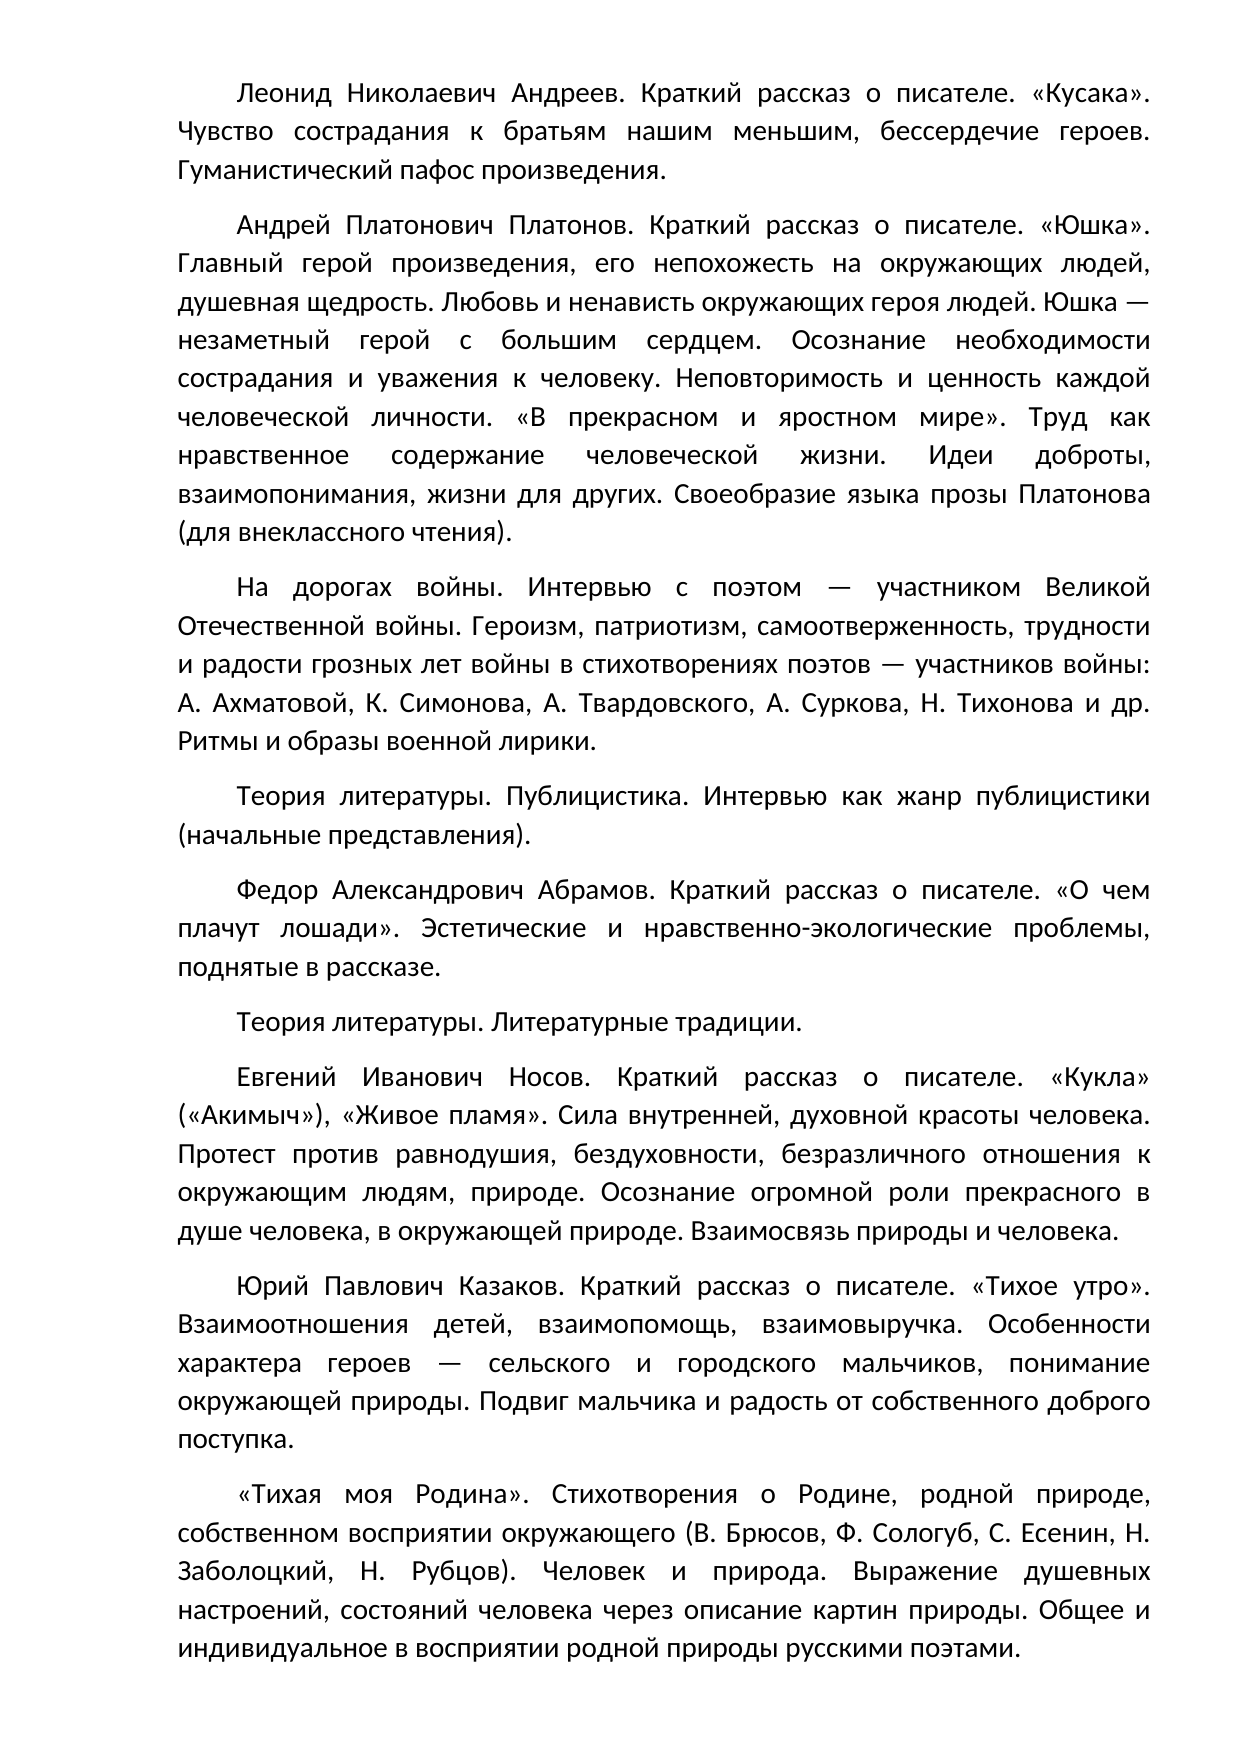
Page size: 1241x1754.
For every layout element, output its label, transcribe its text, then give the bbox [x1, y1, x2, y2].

text На дорогах войны. Интервью с поэтом — участником Великой Отечественной войны. Героизм, патриотизм, самоотверженность, трудности и радости грозных лет войны в стихотворениях поэтов — участников войны: А. Ахматовой, К. Симонова, А. Твардовского, А. Суркова, Н. Тихонова и др. Ритмы и образы военной лирики. [177, 568, 1152, 758]
text «Тихая моя Родина». Стихотворения о Родине, родной природе, собственном восприятии окружающего (В. Брюсов, Ф. Сологуб, С. Есенин, Н. Заболоцкий, Н. Рубцов). Человек и природа. Выражение душевных настроений, состояний человека через описание картин природы. Общее и индивидуальное в восприятии родной природы русскими поэтами. [177, 1476, 1152, 1665]
text Теория литературы. Литературные традиции. [177, 1003, 1152, 1038]
text Юрий Павлович Казаков. Краткий рассказ о писателе. «Тихое утро». Взаимоотношения детей, взаимопомощь, взаимовыручка. Особенности характера героев — сельского и городского мальчиков, понимание окружающей природы. Подвиг мальчика и радость от собственного доброго поступка. [177, 1267, 1152, 1456]
text Леонид Николаевич Андреев. Краткий рассказ о писателе. «Кусака». Чувство сострадания к братьям нашим меньшим, бессердечие героев. Гуманистический пафос произведения. [177, 74, 1152, 186]
text Теория литературы. Публицистика. Интервью как жанр публицистики (начальные представления). [177, 777, 1152, 851]
text Евгений Иванович Носов. Краткий рассказ о писателе. «Кукла» («Акимыч»), «Живое пламя». Сила внутренней, духовной красоты человека. Протест против равнодушия, бездуховности, безразличного отношения к окружающим людям, природе. Осознание огромной роли прекрасного в душе человека, в окружающей природе. Взаимосвязь природы и человека. [177, 1058, 1152, 1247]
text Андрей Платонович Платонов. Краткий рассказ о писателе. «Юшка». Главный герой произведения, его непохожесть на окружающих людей, душевная щедрость. Любовь и ненависть окружающих героя людей. Юшка — незаметный герой с большим сердцем. Осознание необходимости сострадания и уважения к человеку. Неповторимость и ценность каждой человеческой личности. «В прекрасном и яростном мире». Труд как нравственное содержание человеческой жизни. Идеи доброты, взаимопонимания, жизни для других. Своеобразие языка прозы Платонова (для внеклассного чтения). [177, 206, 1152, 549]
text Федор Александрович Абрамов. Краткий рассказ о писателе. «О чем плачут лошади». Эстетические и нравственно-экологические проблемы, поднятые в рассказе. [177, 871, 1152, 983]
